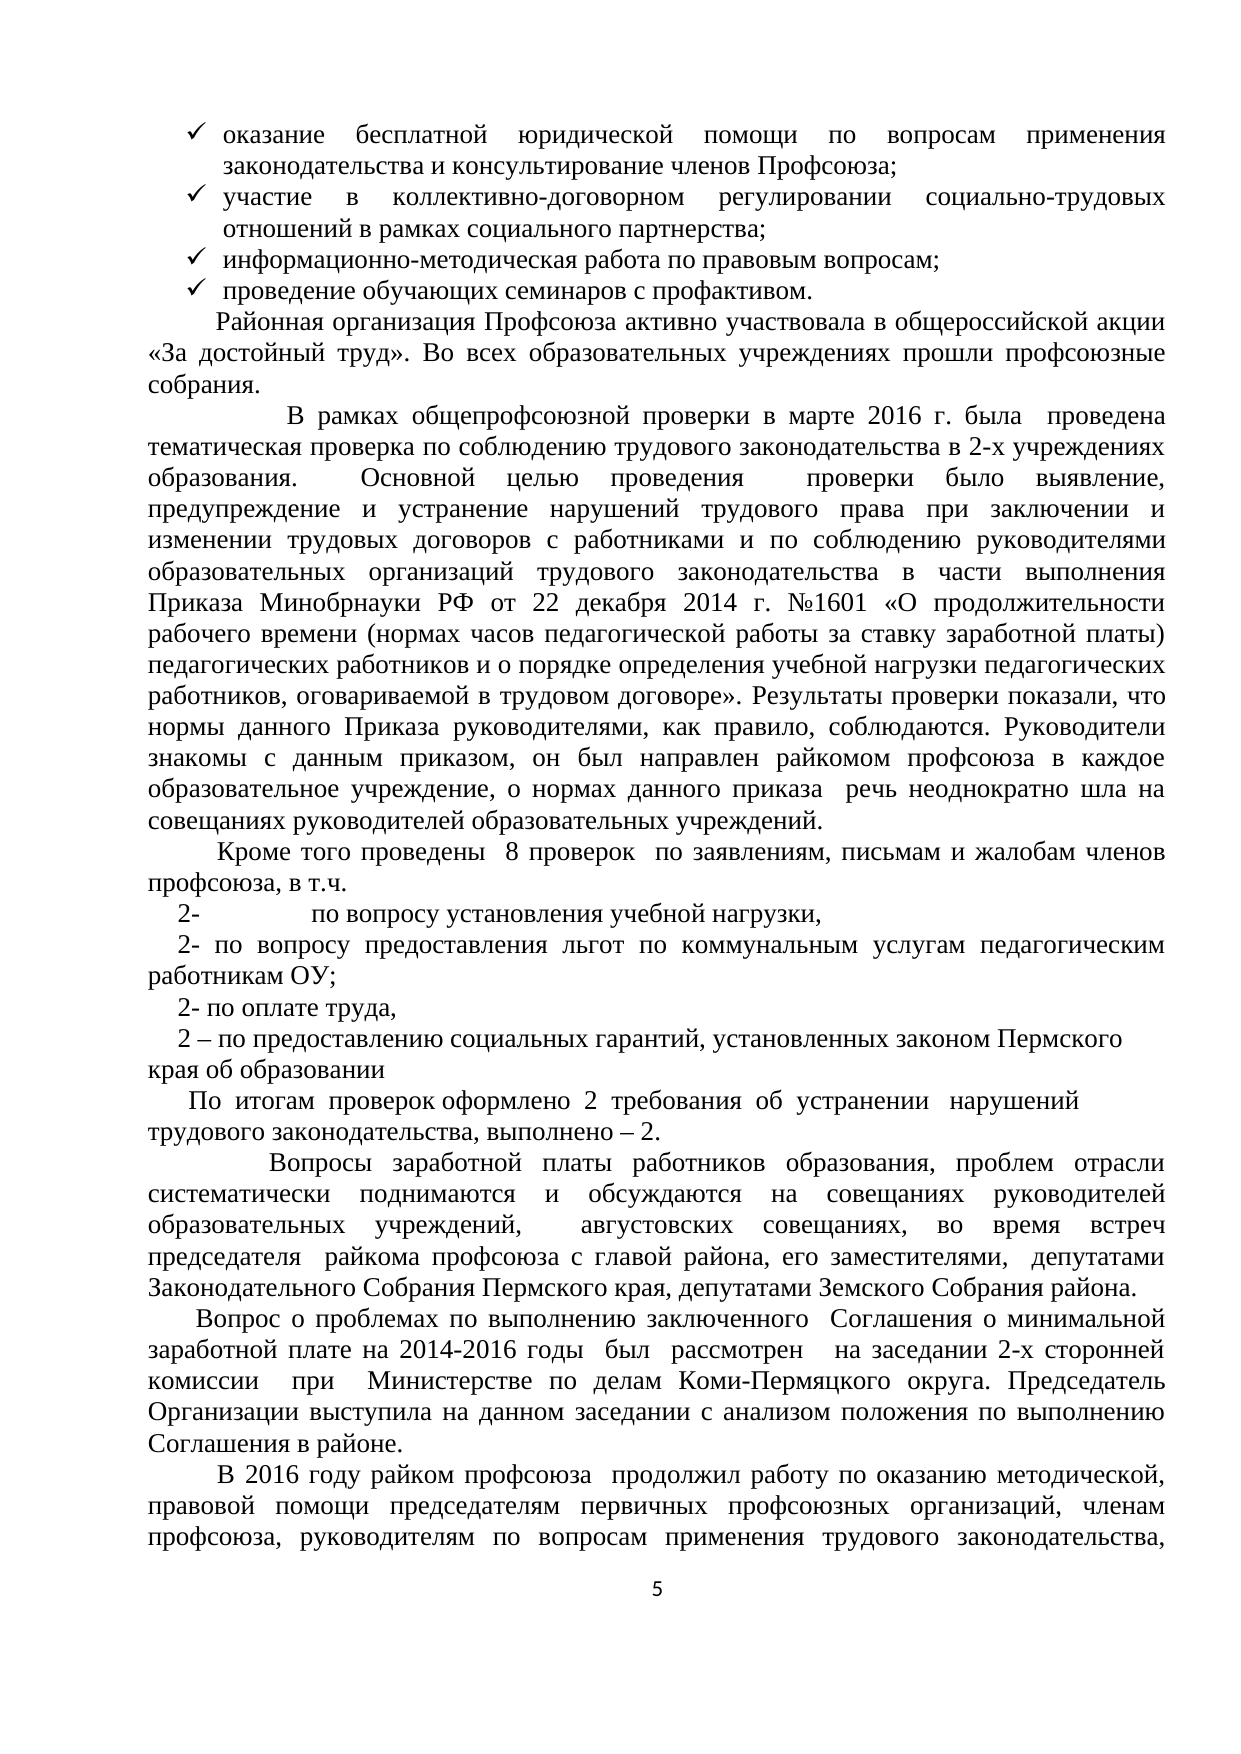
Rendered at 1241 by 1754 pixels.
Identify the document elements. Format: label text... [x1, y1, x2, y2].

list Вопросы заработной платы работников образования, проблем отрасли систематически поднимаются и обсуждаются на совещаниях руководителей образовательных учреждений, августовских совещаниях, во время встреч председателя райкома профсоюза с главой района, его заместителями, депутатами Законодательного Собрания Пермского края, депутатами Земского Собрания района. [148, 1146, 1167, 1302]
list участие в коллективно-договорном регулировании социально-трудовых отношений в рамках социального партнерства; [185, 181, 1167, 243]
list информационно-методическая работа по правовым вопросам; [185, 243, 1167, 274]
text Районная организация Профсоюза активно участвовала в общероссийской акции «За достойный труд». Во всех образовательных учреждениях прошли профсоюзные собрания. [148, 305, 1167, 399]
text 2- по оплате труда, [177, 991, 1167, 1022]
list проведение обучающих семинаров с профактивом. [185, 274, 1167, 305]
text В рамках общепрофсоюзной проверки в марте 2016 г. была проведена тематическая проверка по соблюдению трудового законодательства в 2-х учреждениях образования. Основной целью проведения проверки было выявление, предупреждение и устранение нарушений трудового права при заключении и изменении трудовых договоров с работниками и по соблюдению руководителями образовательных организаций трудового законодательства в части выполнения Приказа Минобрнауки РФ от 22 декабря 2014 г. №1601 «О продолжительности рабочего времени (нормах часов педагогической работы за ставку заработной платы) педагогических работников и о порядке определения учебной нагрузки педагогических работников, оговариваемой в трудовом договоре». Результаты проверки показали, что нормы данного Приказа руководителями, как правило, соблюдаются. Руководители знакомы с данным приказом, он был направлен райкомом профсоюза в каждое образовательное учреждение, о нормах данного приказа речь неоднократно шла на совещаниях руководителей образовательных учреждений. [148, 399, 1167, 835]
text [148, 1458, 1167, 1551]
list по вопросу установления учебной нагрузки, [177, 897, 1167, 928]
text По итогам проверок оформлено 2 требования об устранении нарушений [148, 1084, 1167, 1115]
text 2 – по предоставлению социальных гарантий, установленных законом Пермского [177, 1022, 1167, 1053]
text 2- по вопросу предоставления льгот по коммунальным услугам педагогическим работникам ОУ; [148, 928, 1167, 991]
text Вопрос о проблемах по выполнению заключенного Соглашения о минимальной заработной плате на 2014-2016 годы был рассмотрен на заседании 2-х сторонней комиссии при Министерстве по делам Коми-Пермяцкого округа. Председатель Организации выступила на данном заседании с анализом положения по выполнению Соглашения в районе. [148, 1302, 1167, 1458]
text края об образовании [148, 1053, 1167, 1084]
list оказание бесплатной юридической помощи по вопросам применения законодательства и консультирование членов Профсоюза; [185, 118, 1167, 181]
text трудового законодательства, выполнено – 2. [148, 1115, 1167, 1146]
text Кроме того проведены 8 проверок по заявлениям, письмам и жалобам членов профсоюза, в т.ч. [148, 835, 1167, 897]
